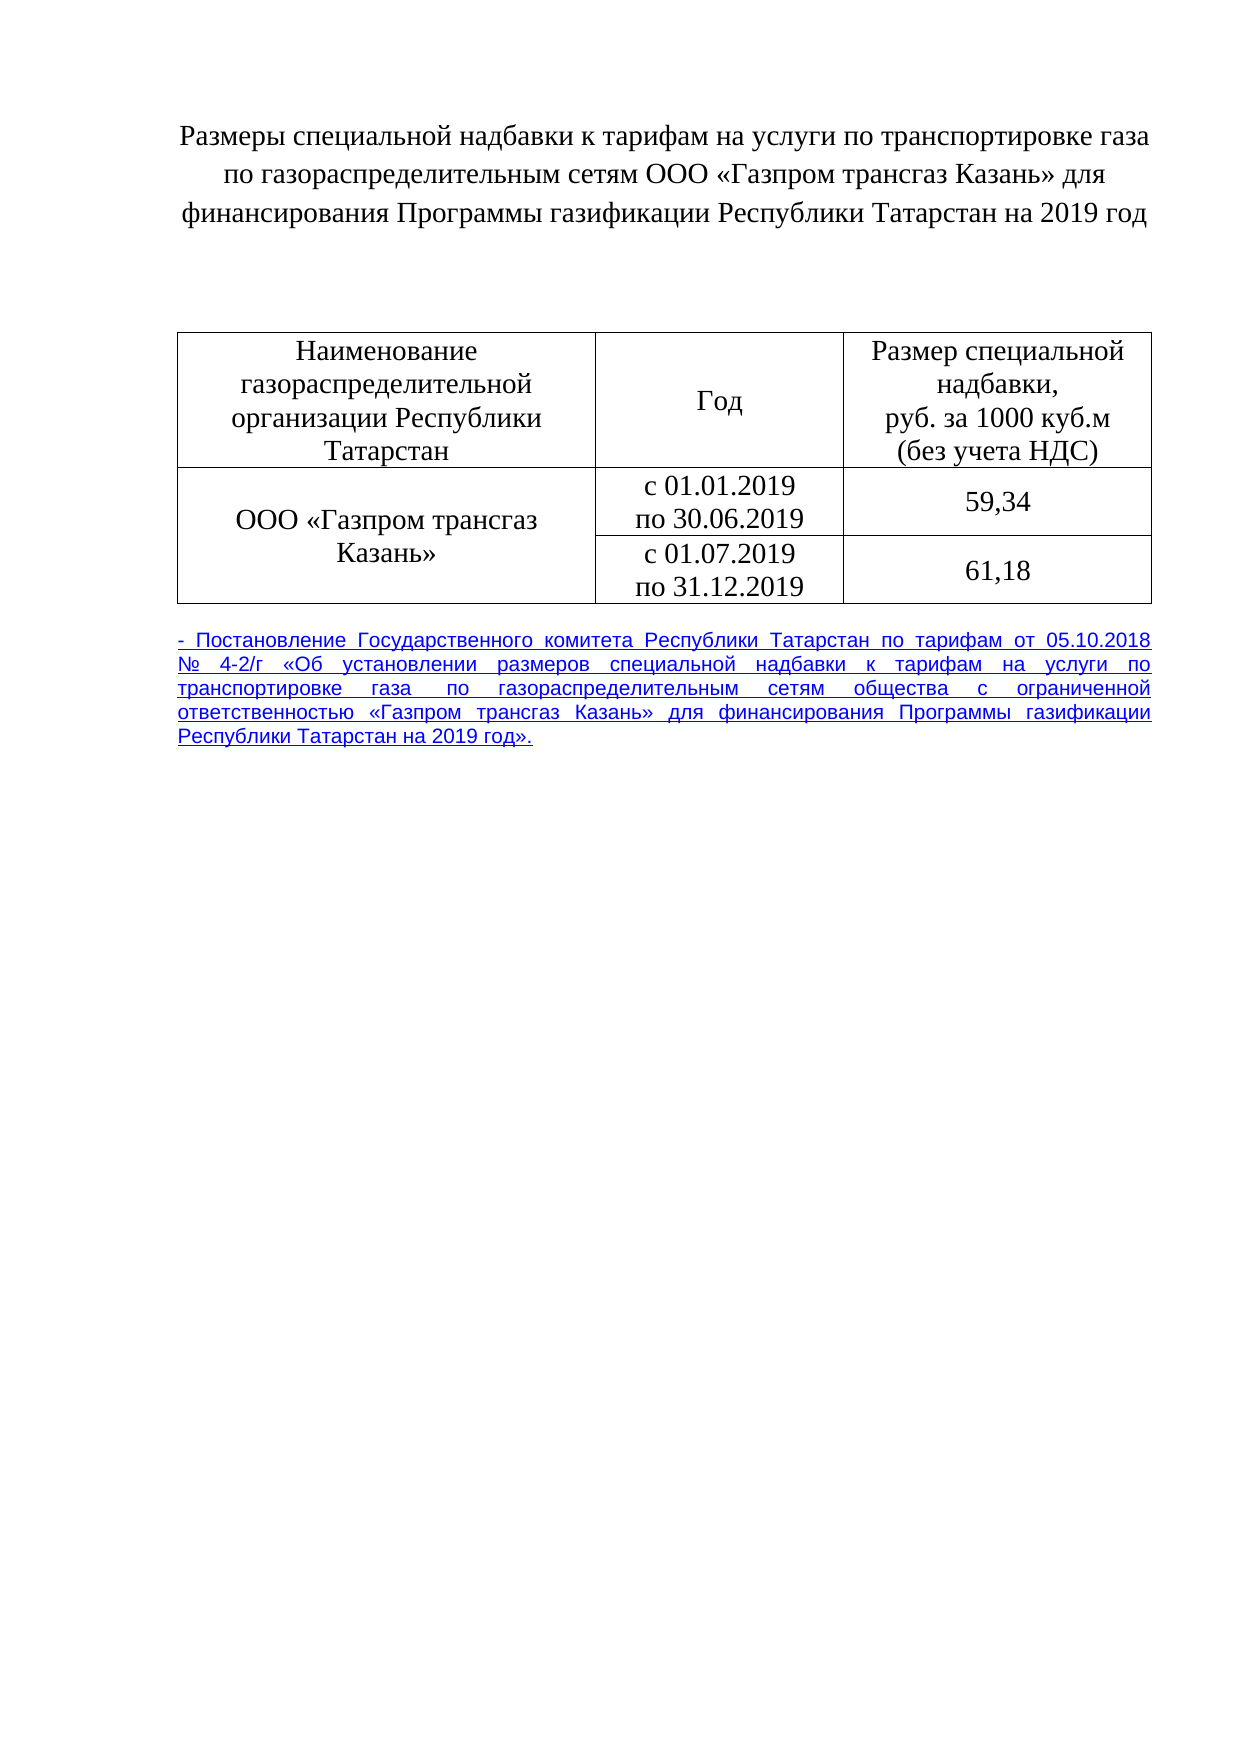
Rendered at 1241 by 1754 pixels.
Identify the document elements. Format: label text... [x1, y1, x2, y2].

text - Постановление Государственного комитета Республики Татарстан по тарифам от 05.10.2018 № 4-2/г «Об установлении размеров специальной надбавки к тарифам на услуги по транспортировке газа по газораспределительным сетям общества с ограниченной ответственностью «Газпром трансгаз Казань» для финансирования Программы газификации Республики Татарстан на 2019 год». [177, 722, 1152, 748]
text - Постановление Государственного комитета Республики Татарстан по тарифам от 05.10.2018 № 4-2/г «Об установлении размеров специальной надбавки к тарифам на услуги по транспортировке газа по газораспределительным сетям общества с ограниченной ответственностью «Газпром трансгаз Казань» для финансирования Программы газификации Республики Татарстан на 2019 год». [177, 650, 1152, 673]
table_header Наименование газораспределительной организации Республики Татарстан [178, 333, 595, 467]
text Размеры специальной надбавки к тарифам на услуги по транспортировке газа по газораспределительным сетям ООО «Газпром трансгаз Казань» для финансирования Программы газификации Республики Татарстан на 2019 год [177, 118, 1152, 229]
text - Постановление Государственного комитета Республики Татарстан по тарифам от 05.10.2018 № 4-2/г «Об установлении размеров специальной надбавки к тарифам на услуги по транспортировке газа по газораспределительным сетям общества с ограниченной ответственностью «Газпром трансгаз Казань» для финансирования Программы газификации Республики Татарстан на 2019 год». [177, 674, 1152, 721]
table_cell с 01.07.2019 по 31.12.2019 [596, 536, 843, 603]
table_cell с 01.01.2019 по 30.06.2019 [596, 468, 843, 535]
table_header Год [596, 333, 843, 467]
table_cell ООО «Газпром трансгаз Казань» [178, 468, 595, 603]
table_header Размер специальной надбавки, руб. за 1000 куб.м (без учета НДС) [844, 333, 1151, 467]
table_cell 61,18 [844, 536, 1151, 603]
table_cell 59,34 [844, 468, 1151, 535]
